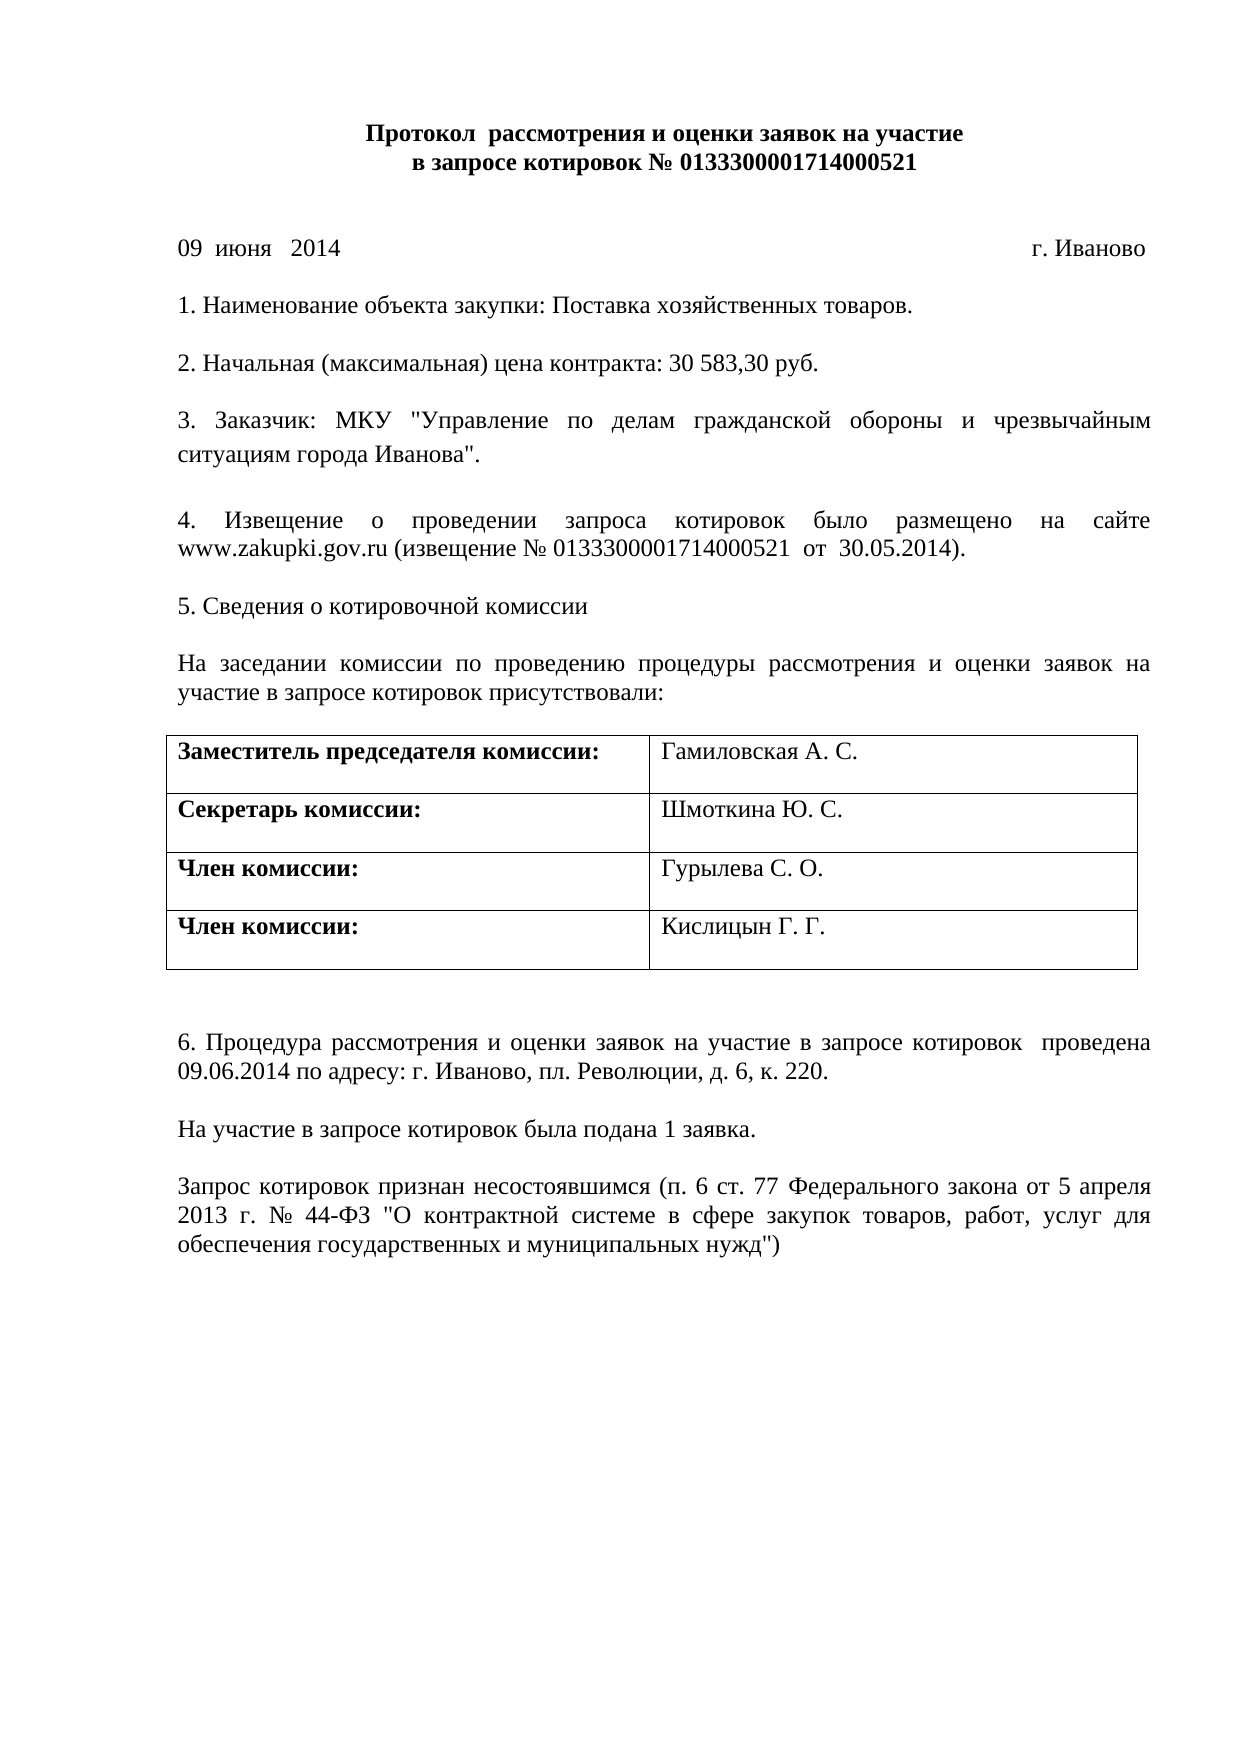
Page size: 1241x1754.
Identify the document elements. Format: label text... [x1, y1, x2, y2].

list 2. Начальная (максимальная) цена контракта: 30 583,30 руб. [177, 348, 1152, 377]
table_cell Член комиссии: [167, 853, 649, 910]
table_header Заместитель председателя комиссии: [167, 736, 649, 793]
text На участие в запросе котировок была подана 1 заявка. [177, 1114, 1152, 1142]
text Запрос котировок признан несостоявшимся (п. 6 ст. 77 Федерального закона от 5 апреля 2013 г. № 44-ФЗ "О контрактной системе в сфере закупок товаров, работ, услуг для обеспечения государственных и муниципальных нужд") [177, 1171, 1152, 1257]
text 3. Заказчик: МКУ "Управление по делам гражданской обороны и чрезвычайным ситуациям города Иванова". [177, 406, 1152, 467]
text Протокол рассмотрения и оценки заявок на участие [177, 118, 1152, 147]
text 4. Извещение о проведении запроса котировок было размещено на сайте www.zakupki.gov.ru (извещение № 0133300001714000521 от 30.05.2014). [177, 505, 1152, 562]
text 6. Процедура рассмотрения и оценки заявок на участие в запросе котировок проведена 09.06.2014 по адресу: г. Иваново, пл. Революции, д. 6, к. 220. [177, 1027, 1152, 1085]
table_cell Шмоткина Ю. С. [650, 794, 1137, 852]
table_cell Кислицын Г. Г. [650, 911, 1137, 969]
table_cell Секретарь комиссии: [167, 794, 649, 852]
text 5. Сведения о котировочной комиссии [177, 591, 1152, 620]
list 1. Наименование объекта закупки: Поставка хозяйственных товаров. [177, 291, 1152, 319]
text На заседании комиссии по проведению процедуры рассмотрения и оценки заявок на участие в запросе котировок присутствовали: [177, 648, 1152, 706]
table_cell Гурылева С. О. [650, 853, 1137, 910]
text в запросе котировок № 0133300001714000521 [177, 147, 1152, 176]
text 09 июня 2014 г. Иваново [177, 233, 1152, 262]
table_cell Член комиссии: [167, 911, 649, 969]
table_header Гамиловская А. С. [650, 736, 1137, 793]
